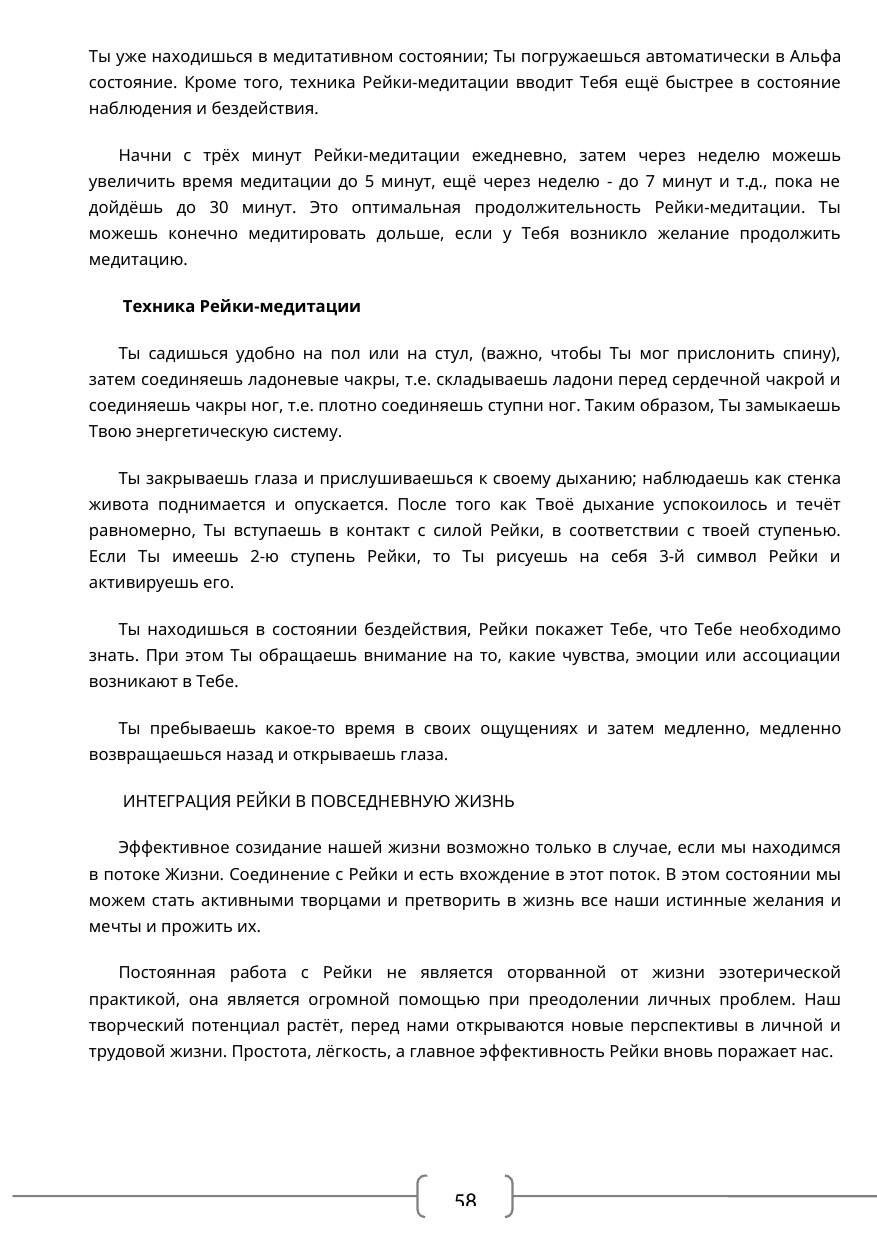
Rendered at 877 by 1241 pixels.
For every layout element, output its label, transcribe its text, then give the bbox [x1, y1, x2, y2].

text Ты закрываешь глаза и прислушиваешься к своему дыханию; наблюдаешь как стенка живота поднимается и опускается. После того как Твоё дыхание успокоилось и течёт равномерно, Ты вступаешь в контакт с силой Рейки, в соответствии с твоей ступенью. Если Ты имеешь 2-ю ступень Рейки, то Ты рисуешь на себя 3-й символ Рейки и активируешь его. [89, 466, 842, 593]
text Эффективное созидание нашей жизни возможно только в случае, если мы находимся в потоке Жизни. Соединение с Рейки и есть вхождение в этот поток. В этом состоянии мы можем стать активными творцами и претворить в жизнь все наши истинные желания и мечты и прожить их. [89, 836, 842, 937]
text ИНТЕГРАЦИЯ РЕЙКИ В ПОВСЕДНЕВНУЮ ЖИЗНЬ [89, 789, 842, 812]
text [89, 44, 842, 119]
text Постоянная работа с Рейки не является оторванной от жизни эзотерической практикой, она является огромной помощью при преодолении личных проблем. Наш творческий потенциал растёт, перед нами открываются новые перспективы в личной и трудовой жизни. Простота, лёгкость, а главное эффективность Рейки вновь поражает нас. [89, 961, 842, 1062]
text Ты пребываешь какое-то время в своих ощущениях и затем медленно, медленно возвращаешься назад и открываешь глаза. [89, 716, 842, 765]
text Техника Рейки-медитации [89, 294, 842, 317]
text Ты садишься удобно на пол или на стул, (важно, чтобы Ты мог прислонить спину), затем соединяешь ладоневые чакры, т.е. складываешь ладони перед сердечной чакрой и соединяешь чакры ног, т.е. плотно соединяешь ступни ног. Таким образом, Ты замыкаешь Твою энергетическую систему. [89, 341, 842, 442]
text Ты находишься в состоянии бездействия, Рейки покажет Тебе, что Тебе необходимо знать. При этом Ты обращаешь внимание на то, какие чувства, эмоции или ассоциации возникают в Тебе. [89, 617, 842, 692]
text Начни с трёх минут Рейки-медитации ежедневно, затем через неделю можешь увеличить время медитации до 5 минут, ещё через неделю - до 7 минут и т.д., пока не дойдёшь до 30 минут. Это оптимальная продолжительность Рейки-медитации. Ты можешь конечно медитировать дольше, если у Тебя возникло желание продолжить медитацию. [89, 143, 842, 270]
